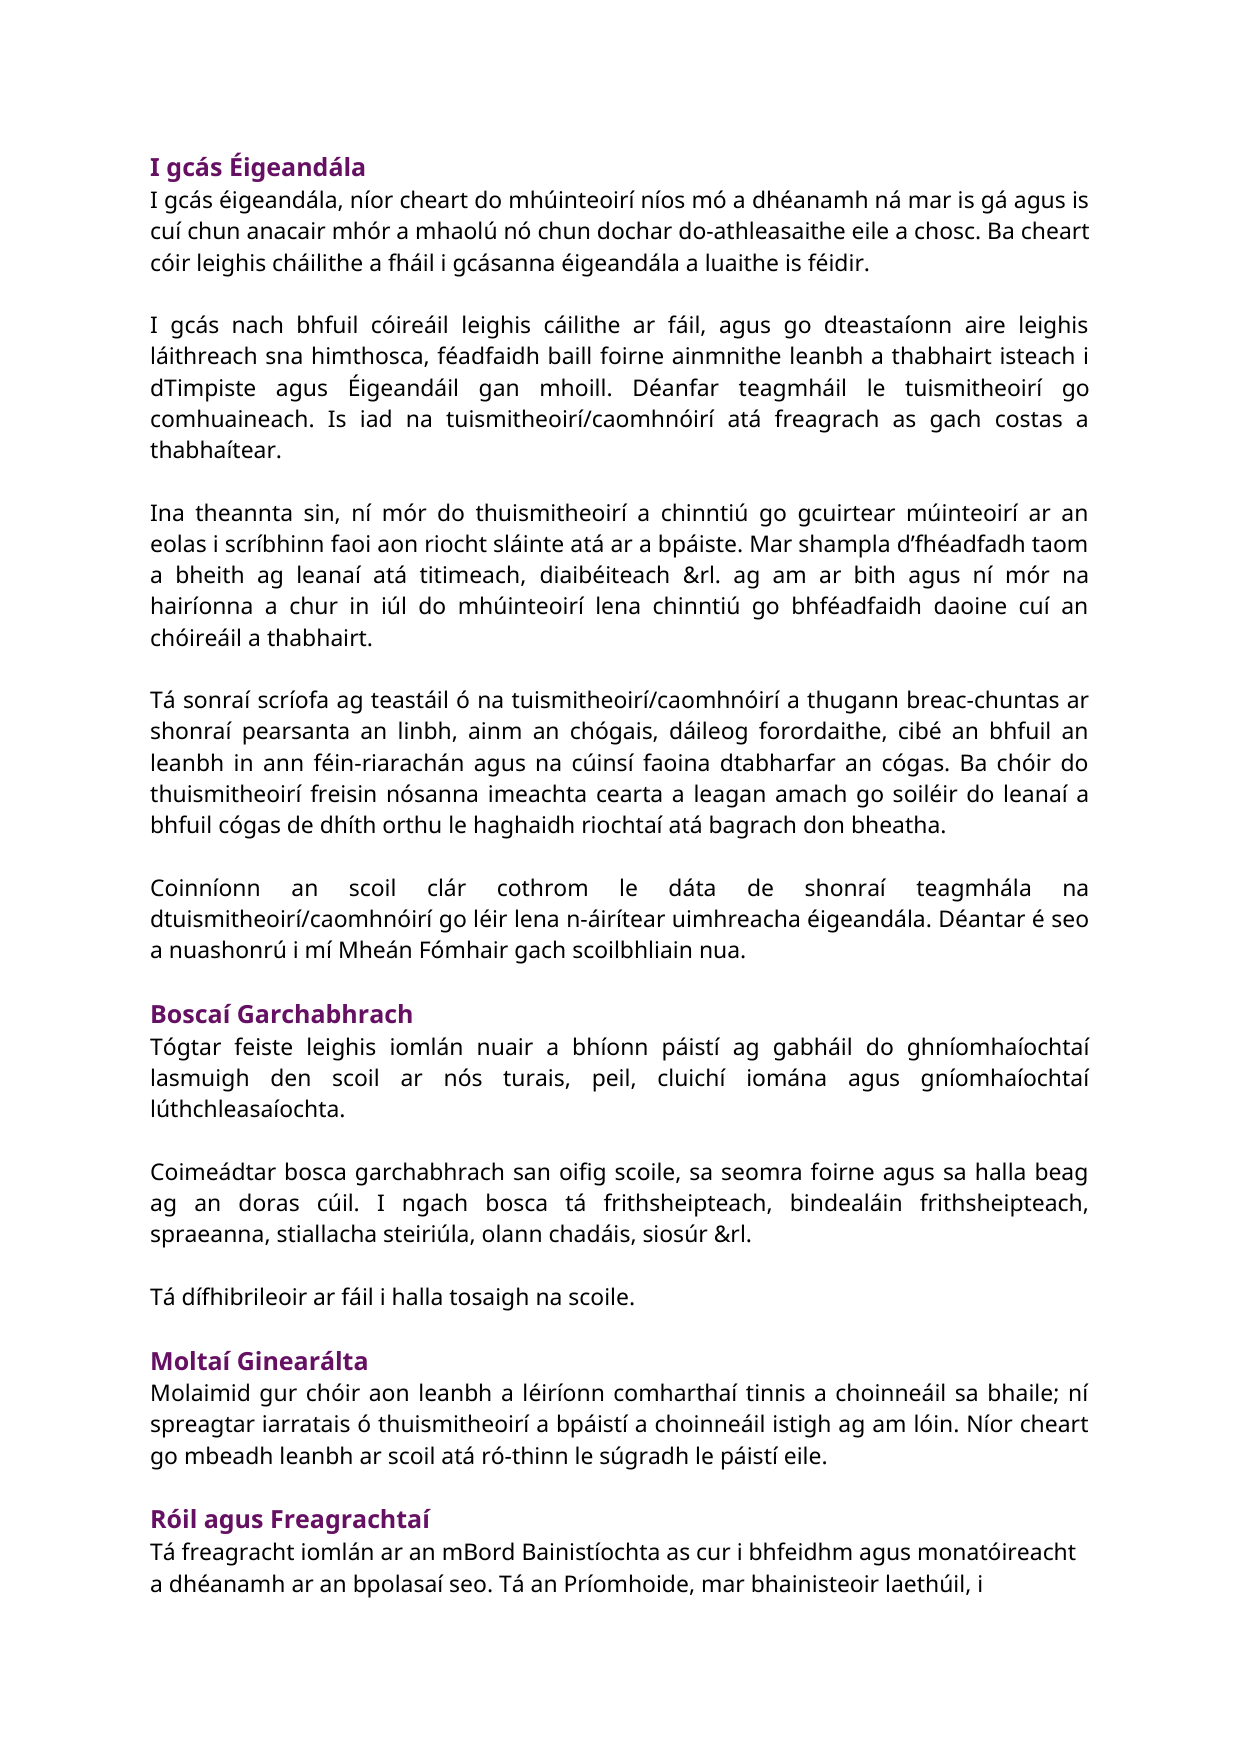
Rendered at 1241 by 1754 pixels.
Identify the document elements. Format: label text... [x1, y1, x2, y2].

text Boscaí Garchabhrach [150, 997, 1090, 1031]
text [150, 1536, 1090, 1599]
text Tógtar feiste leighis iomlán nuair a bhíonn páistí ag gabháil do ghníomhaíochtaí lasmuigh den scoil ar nós turais, peil, cluichí iomána agus gníomhaíochtaí lúthchleasaíochta. [150, 1031, 1090, 1124]
text Róil agus Freagrachtaí [150, 1502, 1090, 1536]
text Molaimid gur chóir aon leanbh a léiríonn comharthaí tinnis a choinneáil sa bhaile; ní spreagtar iarratais ó thuismitheoirí a bpáistí a choinneáil istigh ag am lóin. Níor cheart go mbeadh leanbh ar scoil atá ró-thinn le súgradh le páistí eile. [150, 1377, 1090, 1471]
text Moltaí Ginearálta [150, 1343, 1090, 1377]
text Ina theannta sin, ní mór do thuismitheoirí a chinntiú go gcuirtear múinteoirí ar an eolas i scríbhinn faoi aon riocht sláinte atá ar a bpáiste. Mar shampla d’fhéadfadh taom a bheith ag leanaí atá titimeach, diaibéiteach &rl. ag am ar bith agus ní mór na hairíonna a chur in iúl do mhúinteoirí lena chinntiú go bhféadfaidh daoine cuí an chóireáil a thabhairt. [150, 497, 1090, 653]
text I gcás éigeandála, níor cheart do mhúinteoirí níos mó a dhéanamh ná mar is gá agus is cuí chun anacair mhór a mhaolú nó chun dochar do-athleasaithe eile a chosc. Ba cheart cóir leighis cháilithe a fháil i gcásanna éigeandála a luaithe is féidir. [150, 184, 1090, 278]
text Tá sonraí scríofa ag teastáil ó na tuismitheoirí/caomhnóirí a thugann breac-chuntas ar shonraí pearsanta an linbh, ainm an chógais, dáileog forordaithe, cibé an bhfuil an leanbh in ann féin-riarachán agus na cúinsí faoina dtabharfar an cógas. Ba chóir do thuismitheoirí freisin nósanna imeachta cearta a leagan amach go soiléir do leanaí a bhfuil cógas de dhíth orthu le haghaidh riochtaí atá bagrach don bheatha. [150, 684, 1090, 840]
text Coinníonn an scoil clár cothrom le dáta de shonraí teagmhála na dtuismitheoirí/caomhnóirí go léir lena n-áirítear uimhreacha éigeandála. Déantar é seo a nuashonrú i mí Mheán Fómhair gach scoilbhliain nua. [150, 872, 1090, 965]
text Tá dífhibrileoir ar fáil i halla tosaigh na scoile. [150, 1281, 1090, 1312]
text I gcás nach bhfuil cóireáil leighis cáilithe ar fáil, agus go dteastaíonn aire leighis láithreach sna himthosca, féadfaidh baill foirne ainmnithe leanbh a thabhairt isteach i dTimpiste agus Éigeandáil gan mhoill. Déanfar teagmháil le tuismitheoirí go comhuaineach. Is iad na tuismitheoirí/caomhnóirí atá freagrach as gach costas a thabhaítear. [150, 309, 1090, 465]
text I gcás Éigeandála [150, 150, 1090, 184]
text Coimeádtar bosca garchabhrach san oifig scoile, sa seomra foirne agus sa halla beag ag an doras cúil. I ngach bosca tá frithsheipteach, bindealáin frithsheipteach, spraeanna, stiallacha steiriúla, olann chadáis, siosúr &rl. [150, 1156, 1090, 1249]
